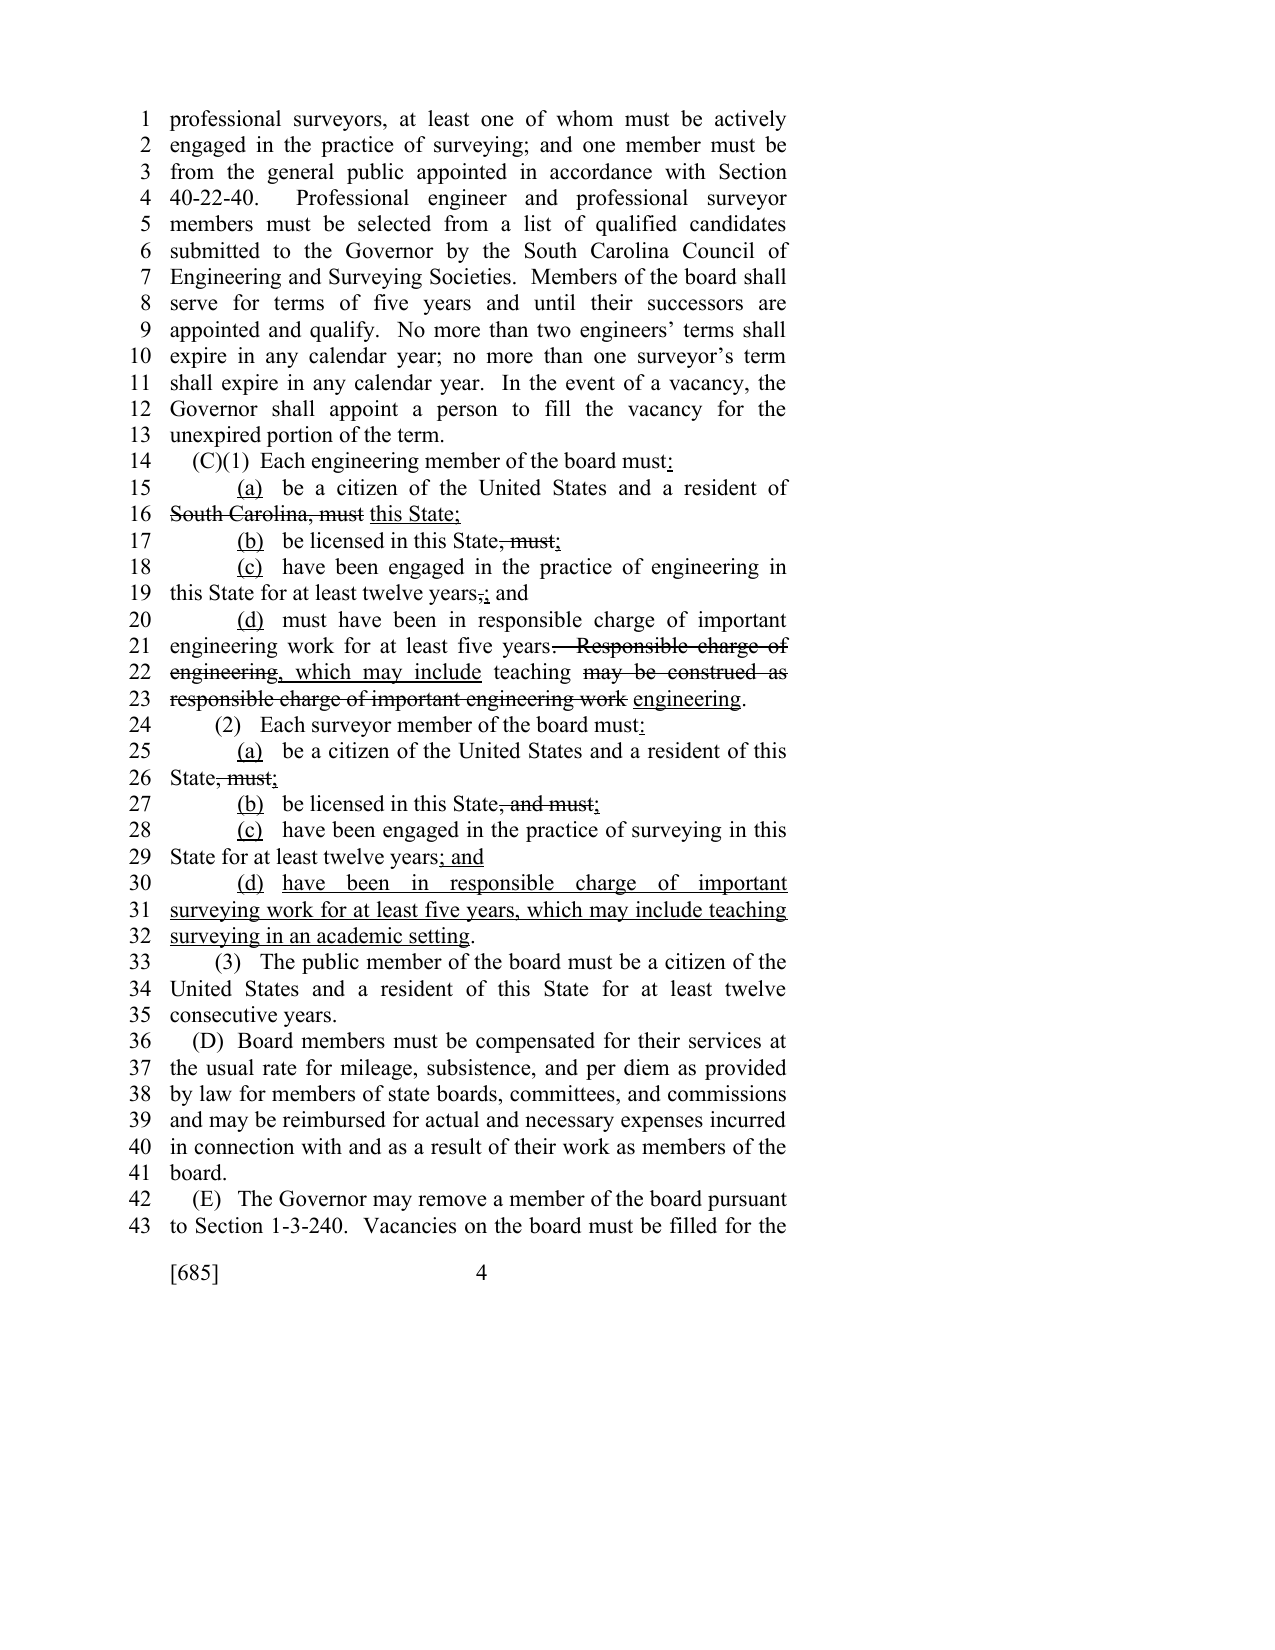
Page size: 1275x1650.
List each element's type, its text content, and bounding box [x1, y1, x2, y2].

text (D) Board members must be compensated for their services at the usual rate for mileage, subsistence, and per diem as provided by law for members of state boards, committees, and commissions and may be reimbursed for actual and necessary expenses incurred in connection with and as a result of their work as members of the board. [169, 1027, 787, 1186]
text (d) must have been in responsible charge of important engineering work for at least five years. Responsible charge of engineering, which may include teaching may be construed as responsible charge of important engineering work engineering. [169, 606, 787, 711]
text (a) be a citizen of the United States and a resident of this State, must; [169, 737, 787, 790]
text (b) be licensed in this State, and must; [169, 790, 787, 817]
text (2) Each surveyor member of the board must: [169, 711, 787, 737]
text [169, 1186, 787, 1238]
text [169, 105, 787, 448]
text (c) have been engaged in the practice of surveying in this State for at least twelve years; and [169, 817, 787, 869]
text (d) have been in responsible charge of important surveying work for at least five years, which may include teaching surveying in an academic setting. [169, 869, 787, 919]
text (C)(1) Each engineering member of the board must: [169, 448, 787, 474]
text (d) have been in responsible charge of important surveying work for at least five years, which may include teaching surveying in an academic setting. [169, 920, 787, 948]
text (a) be a citizen of the United States and a resident of South Carolina, must this State; [169, 474, 787, 527]
text (b) be licensed in this State, must; [169, 527, 787, 553]
text (3) The public member of the board must be a citizen of the United States and a resident of this State for at least twelve consecutive years. [169, 948, 787, 1027]
text (c) have been engaged in the practice of engineering in this State for at least twelve years,; and [169, 553, 787, 606]
